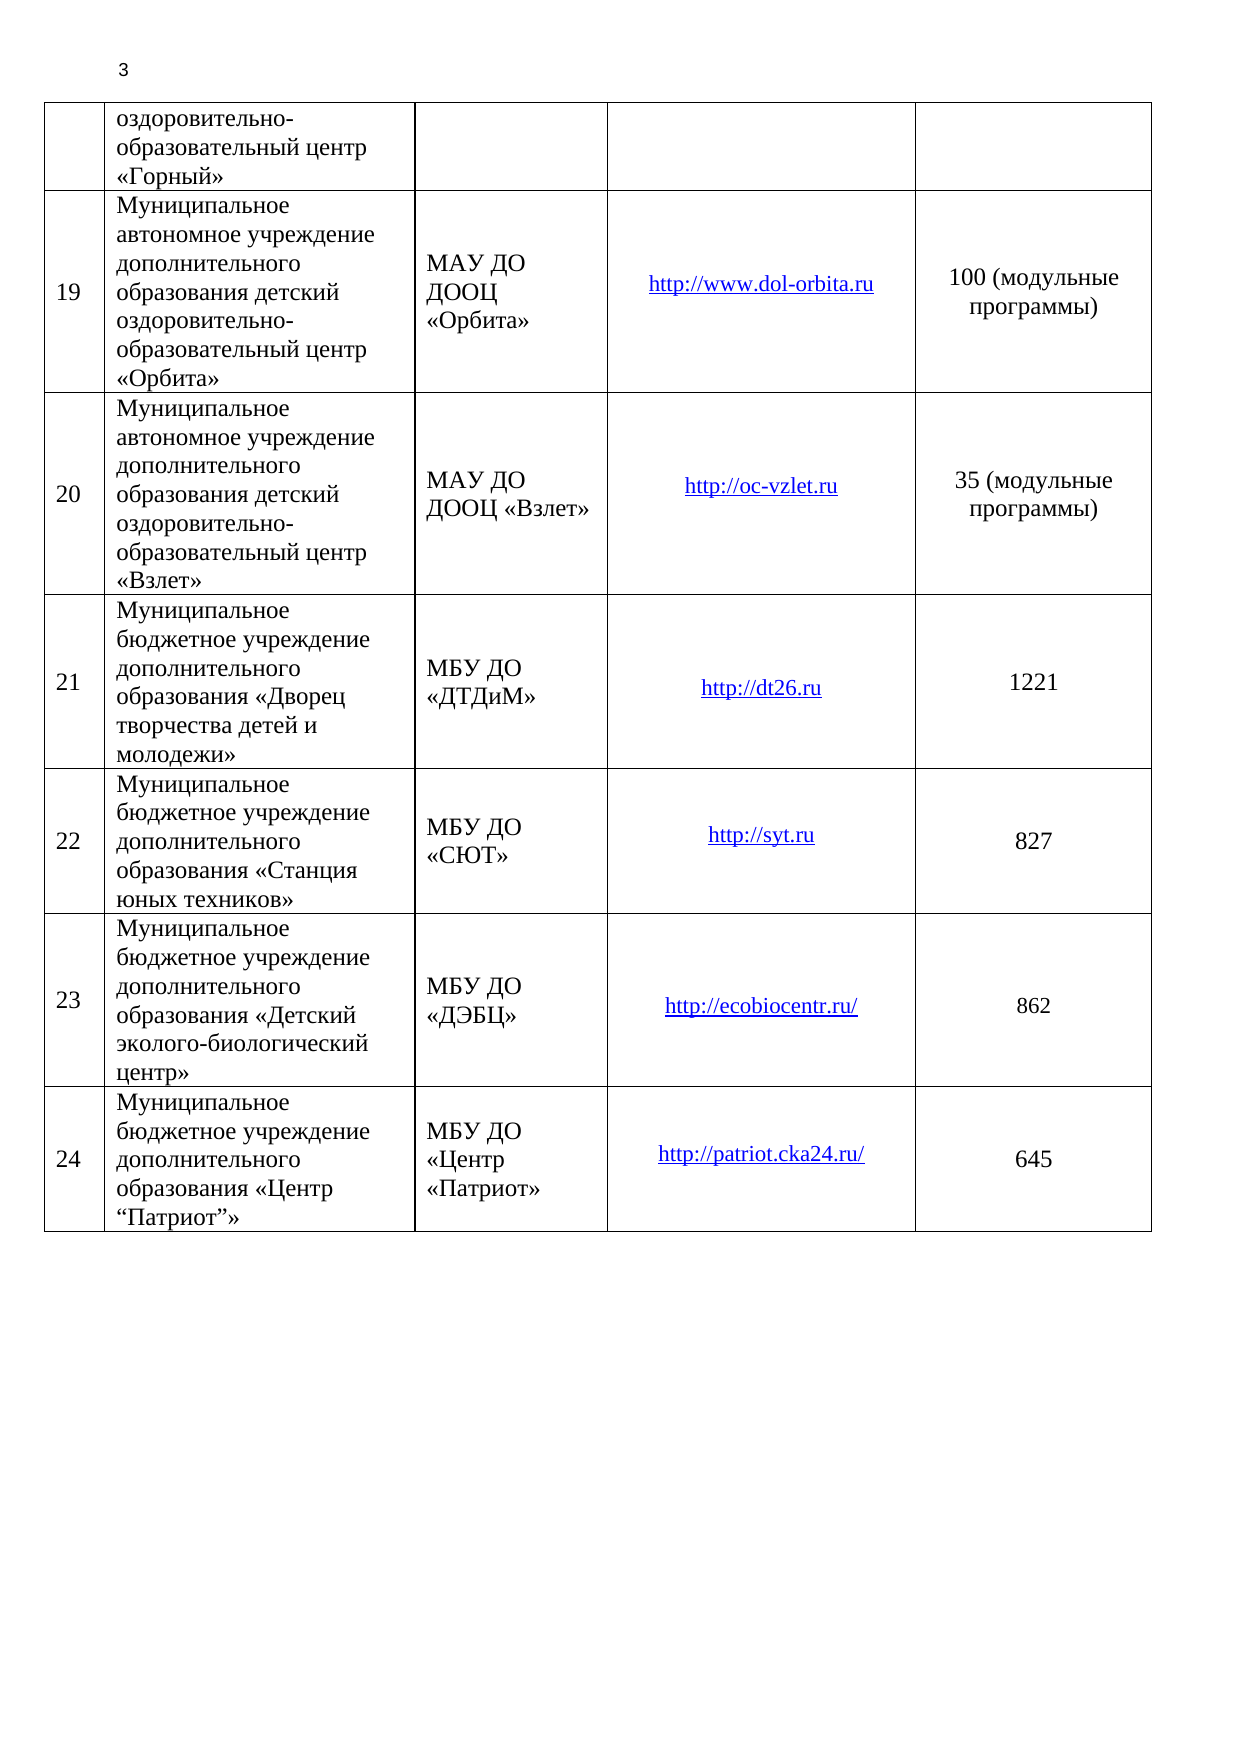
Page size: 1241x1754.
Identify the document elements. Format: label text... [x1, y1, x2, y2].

table_cell http://syt.ru [608, 769, 915, 912]
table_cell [916, 103, 1151, 189]
table_cell http://www.dol-orbita.ru [608, 191, 915, 392]
table_cell 827 [916, 769, 1151, 912]
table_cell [105, 103, 414, 189]
table_cell МБУ ДО «СЮТ» [416, 769, 607, 912]
table_cell Муниципальное автономное учреждение дополнительного образования детский оздоровительно-образовательный центр «Взлет» [105, 393, 414, 594]
table_cell 24 [45, 1087, 104, 1231]
table_cell 100 (модульные программы) [916, 191, 1151, 392]
table_cell 19 [45, 191, 104, 392]
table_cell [608, 103, 915, 189]
table_cell Муниципальное бюджетное учреждение дополнительного образования «Дворец творчества детей и молодежи» [105, 595, 414, 768]
table_cell Муниципальное бюджетное учреждение дополнительного образования «Станция юных техников» [105, 769, 414, 912]
table_cell Муниципальное автономное учреждение дополнительного образования детский оздоровительно-образовательный центр «Орбита» [105, 191, 414, 392]
table_cell http://ecobiocentr.ru/ [608, 914, 915, 1086]
table_cell МБУ ДО «ДТДиМ» [416, 595, 607, 768]
table_cell 20 [45, 393, 104, 594]
table_cell 645 [916, 1087, 1151, 1231]
table_cell МАУ ДО ДООЦ «Взлет» [416, 393, 607, 594]
table_cell МБУ ДО «Центр «Патриот» [416, 1087, 607, 1231]
table_cell 862 [916, 914, 1151, 1086]
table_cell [416, 103, 607, 189]
table_cell 1221 [916, 595, 1151, 768]
table_cell МАУ ДО ДООЦ «Орбита» [416, 191, 607, 392]
table_cell http://dt26.ru [608, 595, 915, 768]
table_cell 18 [45, 103, 104, 189]
table_cell http://oc-vzlet.ru [608, 393, 915, 594]
table_cell Муниципальное бюджетное учреждение дополнительного образования «Центр “Патриот”» [105, 1087, 414, 1231]
table_cell 22 [45, 769, 104, 912]
table_cell 23 [45, 914, 104, 1086]
table_cell МБУ ДО «ДЭБЦ» [416, 914, 607, 1086]
table_cell http://patriot.cka24.ru/ [608, 1087, 915, 1231]
table_cell 21 [45, 595, 104, 768]
table_cell Муниципальное бюджетное учреждение дополнительного образования «Детский эколого-биологический центр» [105, 914, 414, 1086]
table_cell 35 (модульные программы) [916, 393, 1151, 594]
